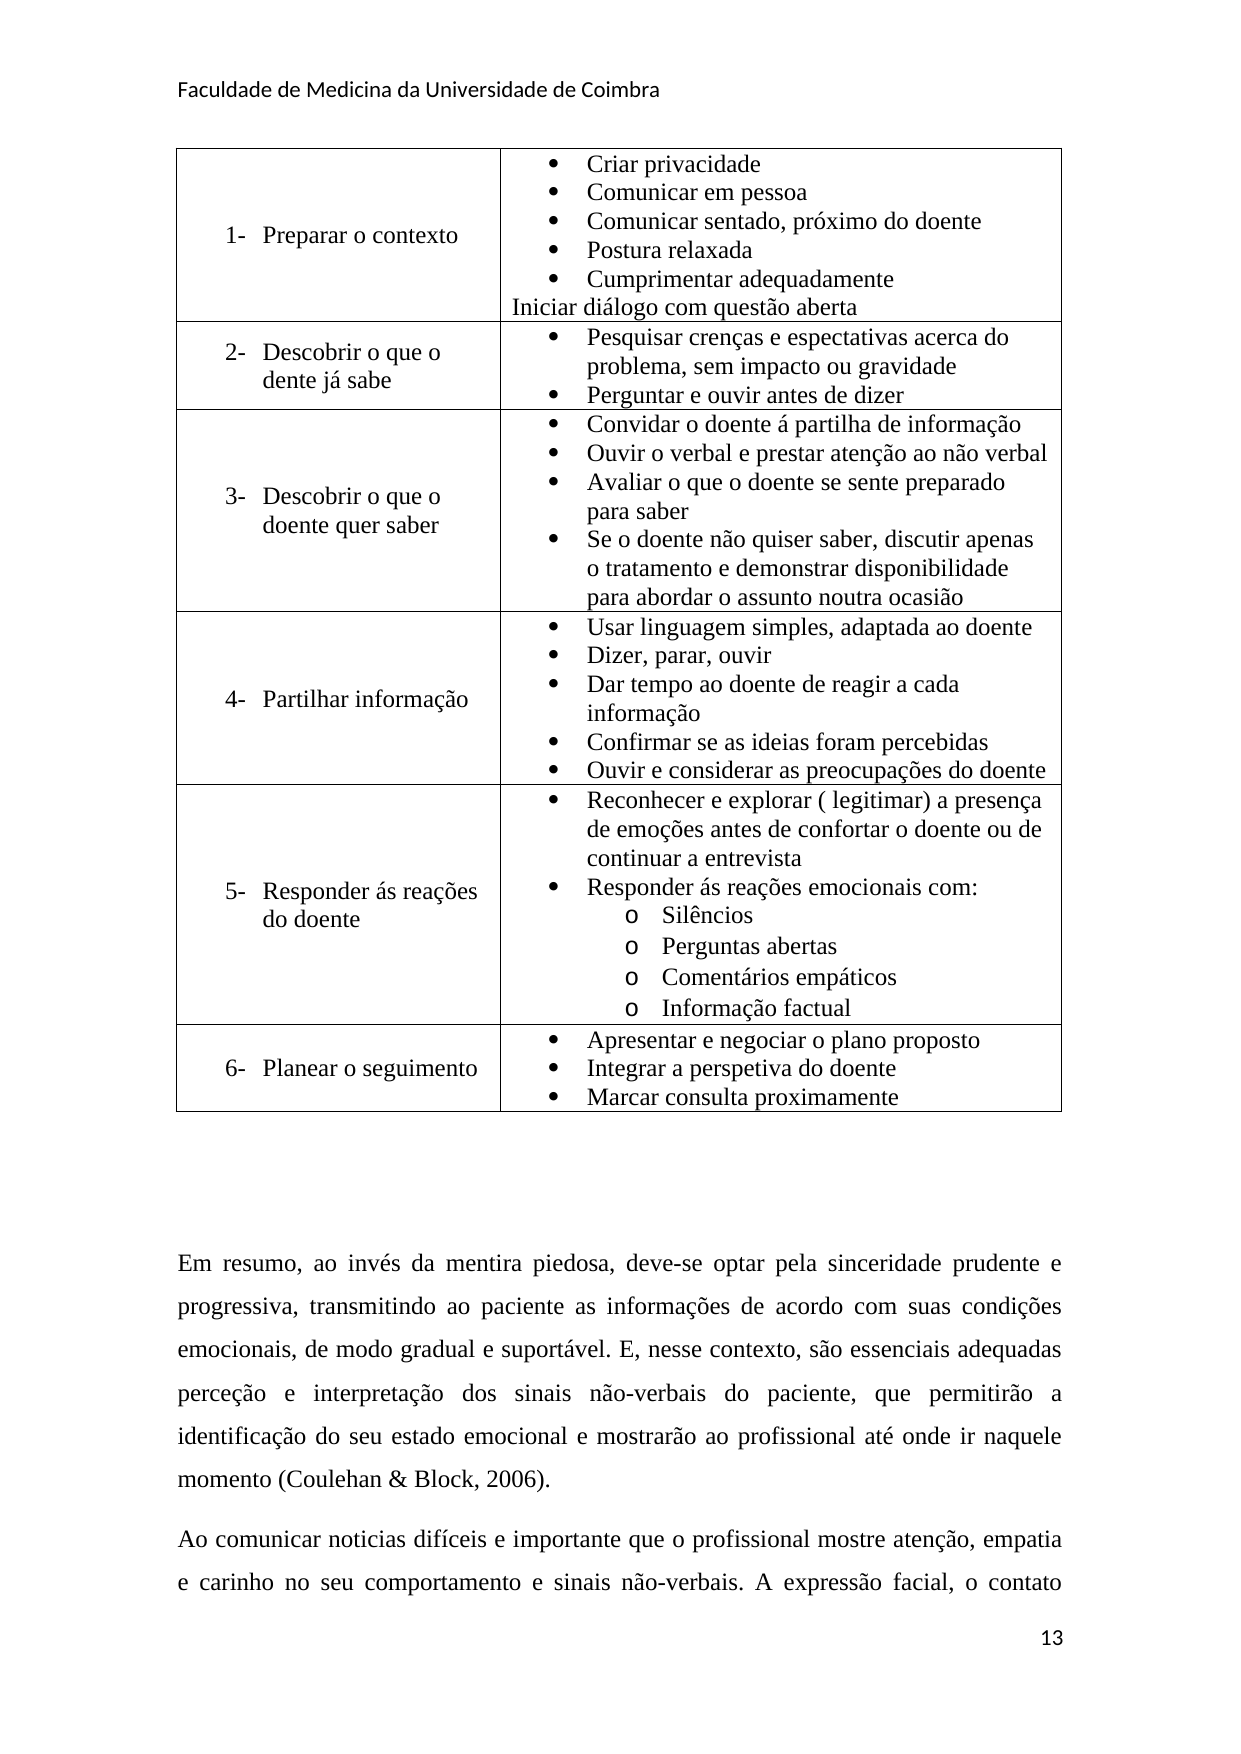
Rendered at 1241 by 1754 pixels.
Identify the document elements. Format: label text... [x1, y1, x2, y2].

table_cell Convidar o doente á partilha de informação Ouvir o verbal e prestar atenção ao não verbal Avaliar o que o doente se sente preparado para saber Se o doente não quiser saber, discutir apenas o tratamento e demonstrar disponibilidade para abordar o assunto noutra ocasião [501, 410, 1061, 611]
table_cell Descobrir o que o dente já sabe [177, 322, 500, 408]
text Em resumo, ao invés da mentira piedosa, deve-se optar pela sinceridade prudente e progressiva, transmitindo ao paciente as informações de acordo com suas condições emocionais, de modo gradual e suportável. E, nesse contexto, são essenciais adequadas perceção e interpretação dos sinais não-verbais do paciente, que permitirão a identificação do seu estado emocional e mostrarão ao profissional até onde ir naquele momento (Coulehan & Block, 2006). [177, 1248, 1063, 1493]
table_header Preparar o contexto [177, 149, 500, 321]
table_cell Apresentar e negociar o plano proposto Integrar a perspetiva do doente Marcar consulta proximamente [501, 1025, 1061, 1111]
table_cell Usar linguagem simples, adaptada ao doente Dizer, parar, ouvir Dar tempo ao doente de reagir a cada informação Confirmar se as ideias foram percebidas Ouvir e considerar as preocupações do doente [501, 612, 1061, 784]
table_header Criar privacidade Comunicar em pessoa Comunicar sentado, próximo do doente Postura relaxada Cumprimentar adequadamente Iniciar diálogo com questão aberta [501, 149, 1061, 321]
table_cell Pesquisar crenças e espectativas acerca do problema, sem impacto ou gravidade Perguntar e ouvir antes de dizer [501, 322, 1061, 408]
table_cell Responder ás reações do doente [177, 785, 500, 1024]
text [177, 1524, 1063, 1596]
table_cell Descobrir o que o doente quer saber [177, 410, 500, 611]
table_cell Reconhecer e explorar ( legitimar) a presença de emoções antes de confortar o doente ou de continuar a entrevista Responder ás reações emocionais com: Silêncios Perguntas abertas Comentários empáticos Informação factual [501, 785, 1061, 1024]
table_cell Partilhar informação [177, 612, 500, 784]
table_cell Planear o seguimento [177, 1025, 500, 1111]
